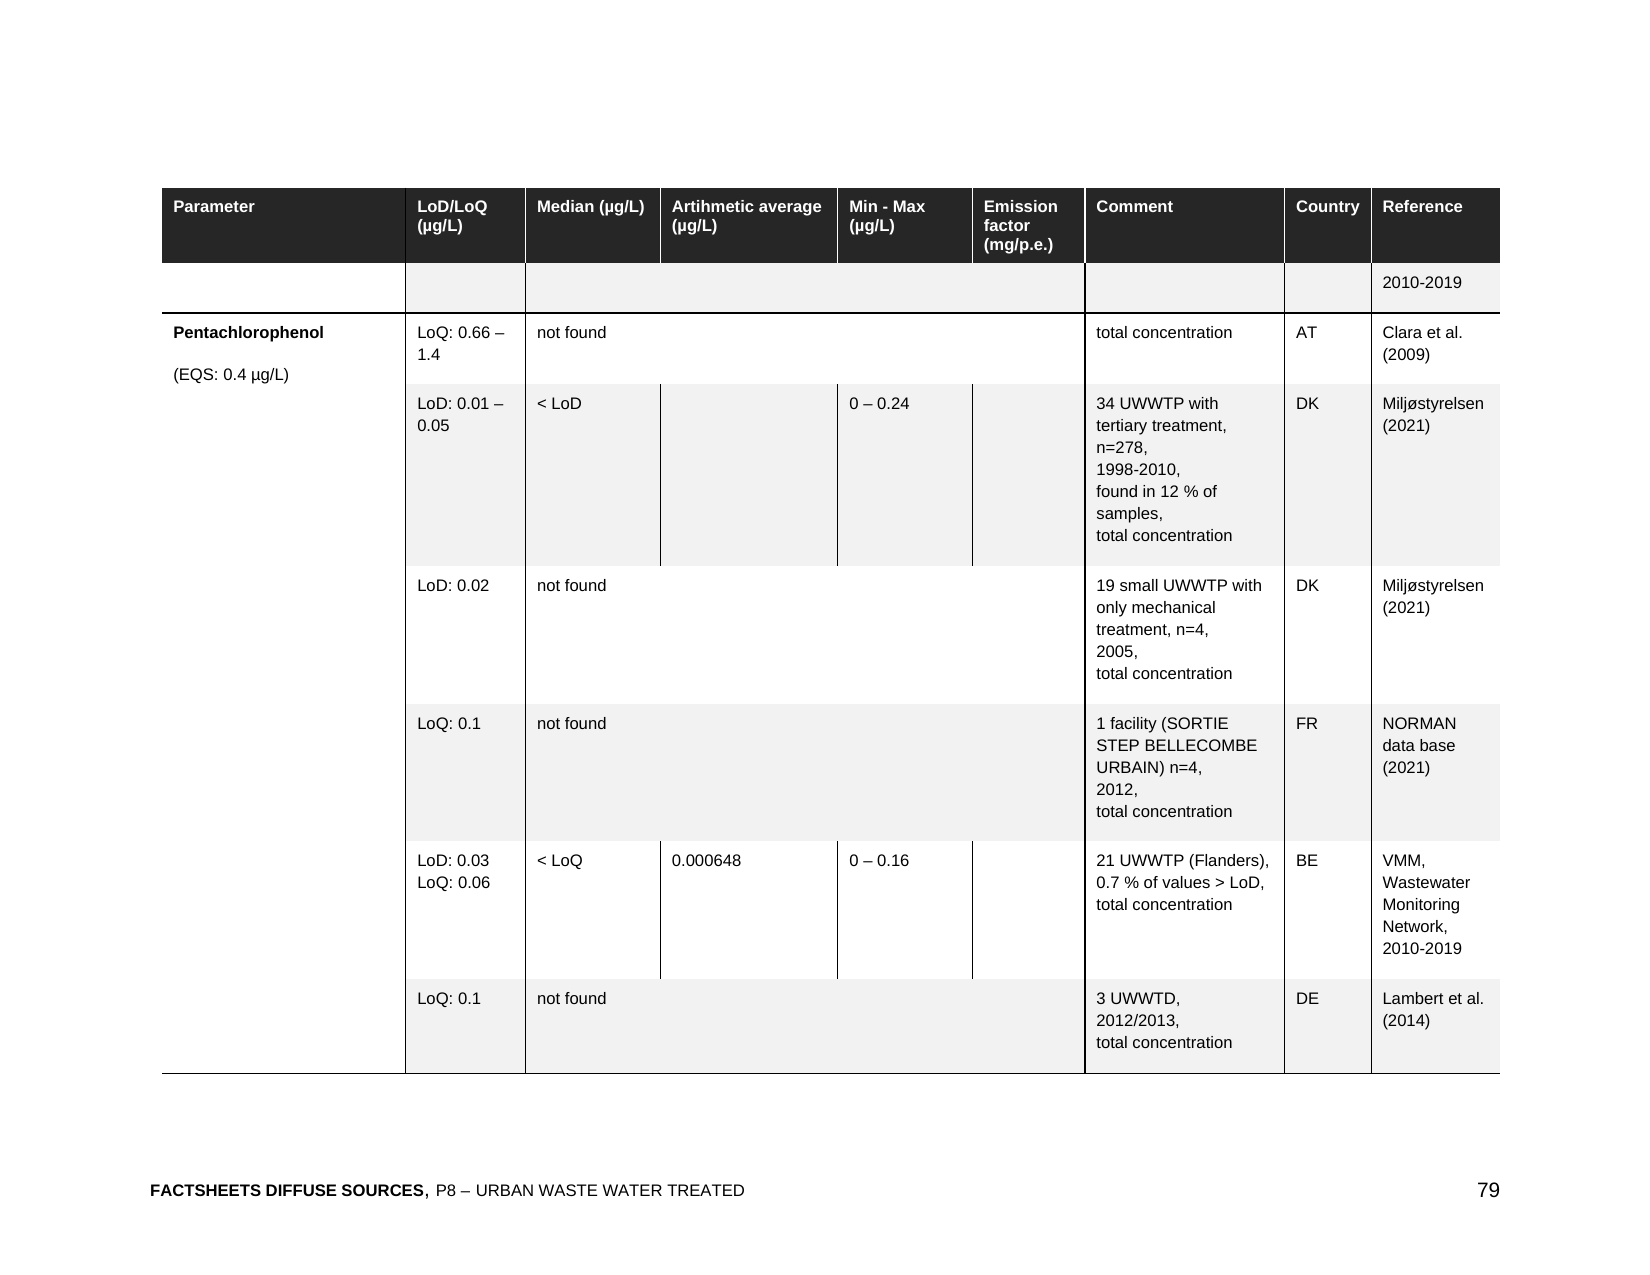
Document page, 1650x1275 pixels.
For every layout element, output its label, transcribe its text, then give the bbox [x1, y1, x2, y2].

table_header Artihmetic average (µg/L) [661, 188, 837, 263]
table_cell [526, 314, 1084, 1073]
table_header Median (µg/L) [526, 188, 660, 263]
table_header Country [1285, 188, 1371, 263]
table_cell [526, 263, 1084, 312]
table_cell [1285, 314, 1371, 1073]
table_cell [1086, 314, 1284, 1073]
table_header Parameter [162, 188, 405, 263]
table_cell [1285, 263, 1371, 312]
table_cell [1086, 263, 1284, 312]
table_header LoD/LoQ (µg/L) [406, 188, 525, 263]
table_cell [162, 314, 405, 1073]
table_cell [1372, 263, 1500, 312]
table_header Comment [1086, 188, 1284, 263]
table_header Reference [1372, 188, 1500, 263]
table_header Min - Max (µg/L) [838, 188, 972, 263]
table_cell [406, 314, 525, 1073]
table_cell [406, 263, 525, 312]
table_header Emission factor (mg/p.e.) [973, 188, 1084, 263]
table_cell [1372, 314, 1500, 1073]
